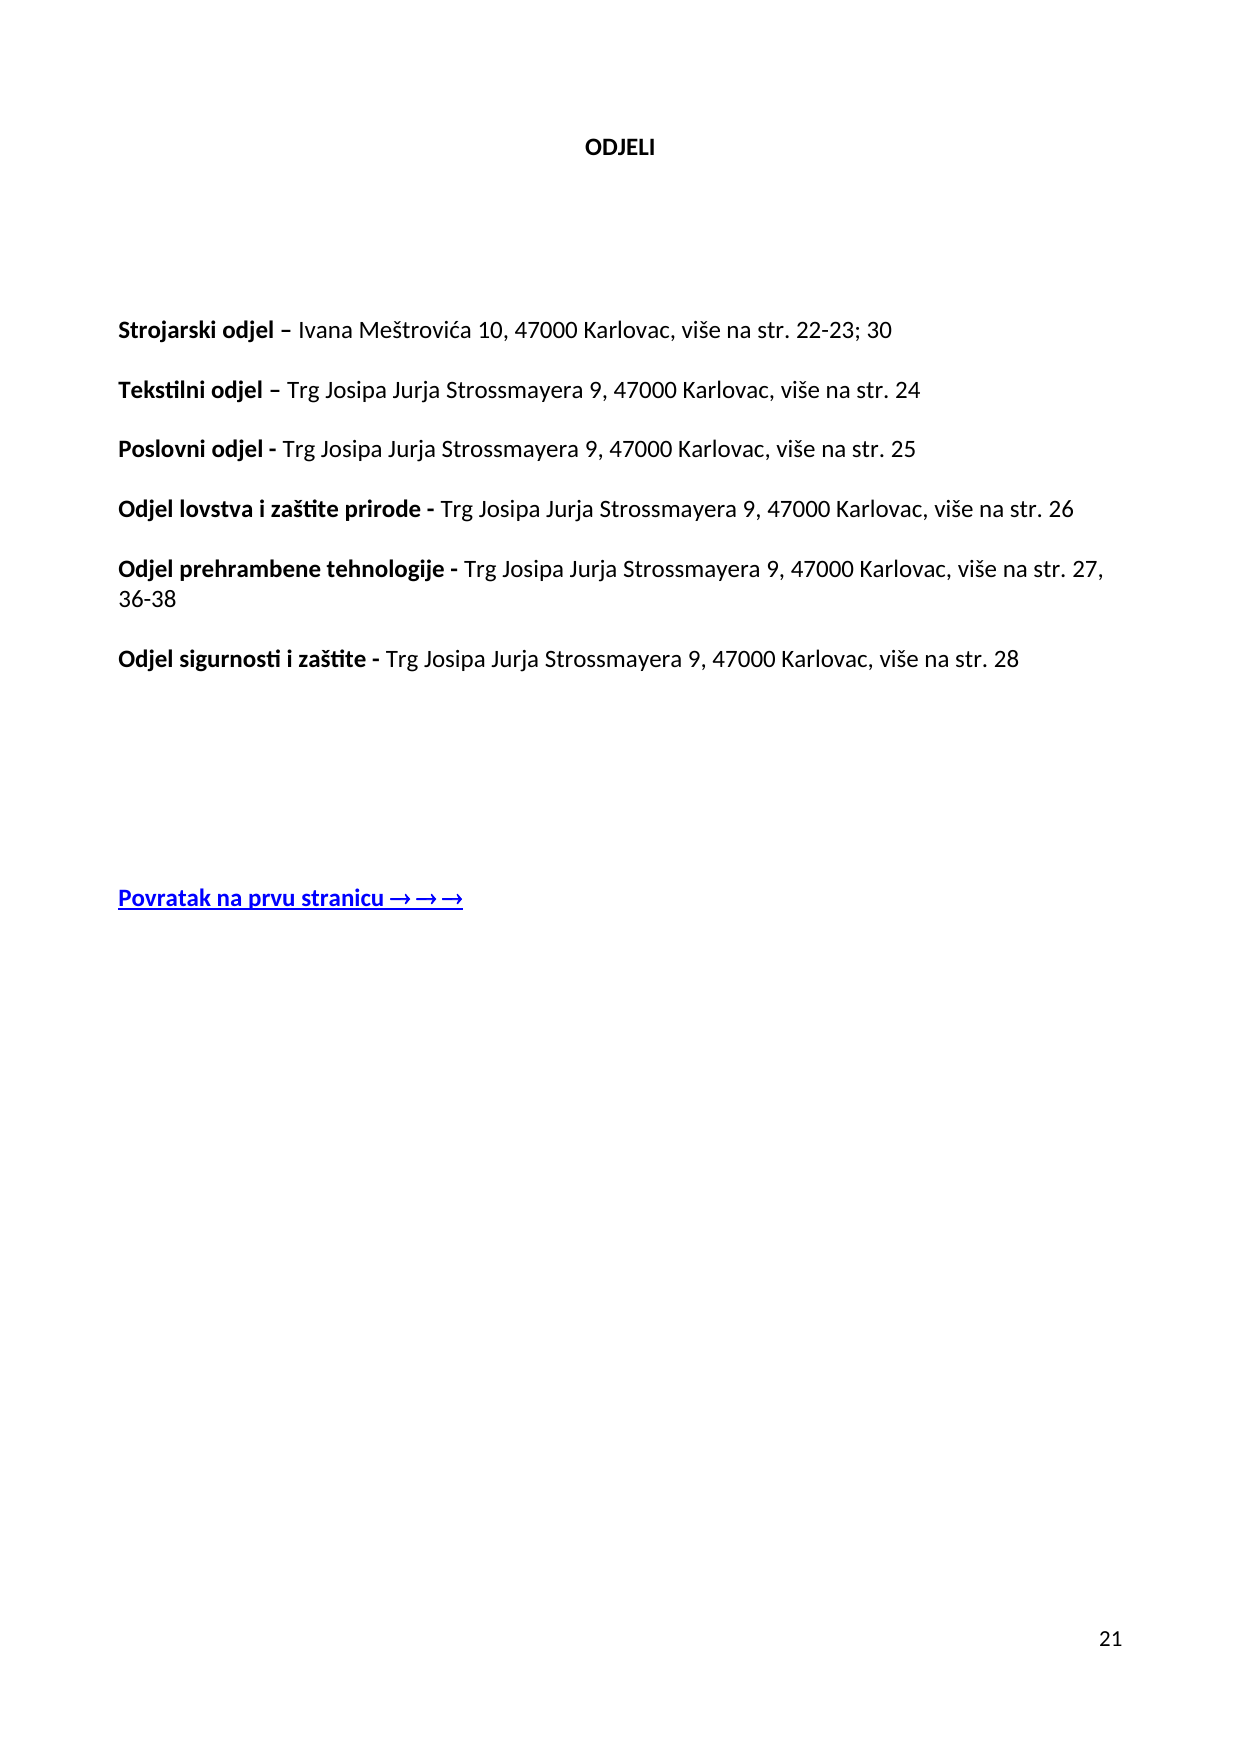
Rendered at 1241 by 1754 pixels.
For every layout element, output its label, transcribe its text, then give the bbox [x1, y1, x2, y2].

text Odjel lovstva i zaštite prirode - Trg Josipa Jurja Strossmayera 9, 47000 Karlovac, više na str. 26 [118, 493, 1122, 524]
text Odjel prehrambene tehnologije - Trg Josipa Jurja Strossmayera 9, 47000 Karlovac, više na str. 27, 36-38 [118, 553, 1122, 614]
text Tekstilni odjel – Trg Josipa Jurja Strossmayera 9, 47000 Karlovac, više na str. 24 [118, 374, 1122, 404]
subtitle ODJELI [118, 131, 1122, 161]
subtitle Povratak na prvu stranicu [118, 882, 1122, 912]
text Poslovni odjel - Trg Josipa Jurja Strossmayera 9, 47000 Karlovac, više na str. 25 [118, 433, 1122, 464]
text Odjel sigurnosti i zaštite - Trg Josipa Jurja Strossmayera 9, 47000 Karlovac, više na str. 28 [118, 643, 1122, 674]
text Strojarski odjel – Ivana Meštrovića 10, 47000 Karlovac, više na str. 22-23; 30 [118, 314, 1122, 345]
